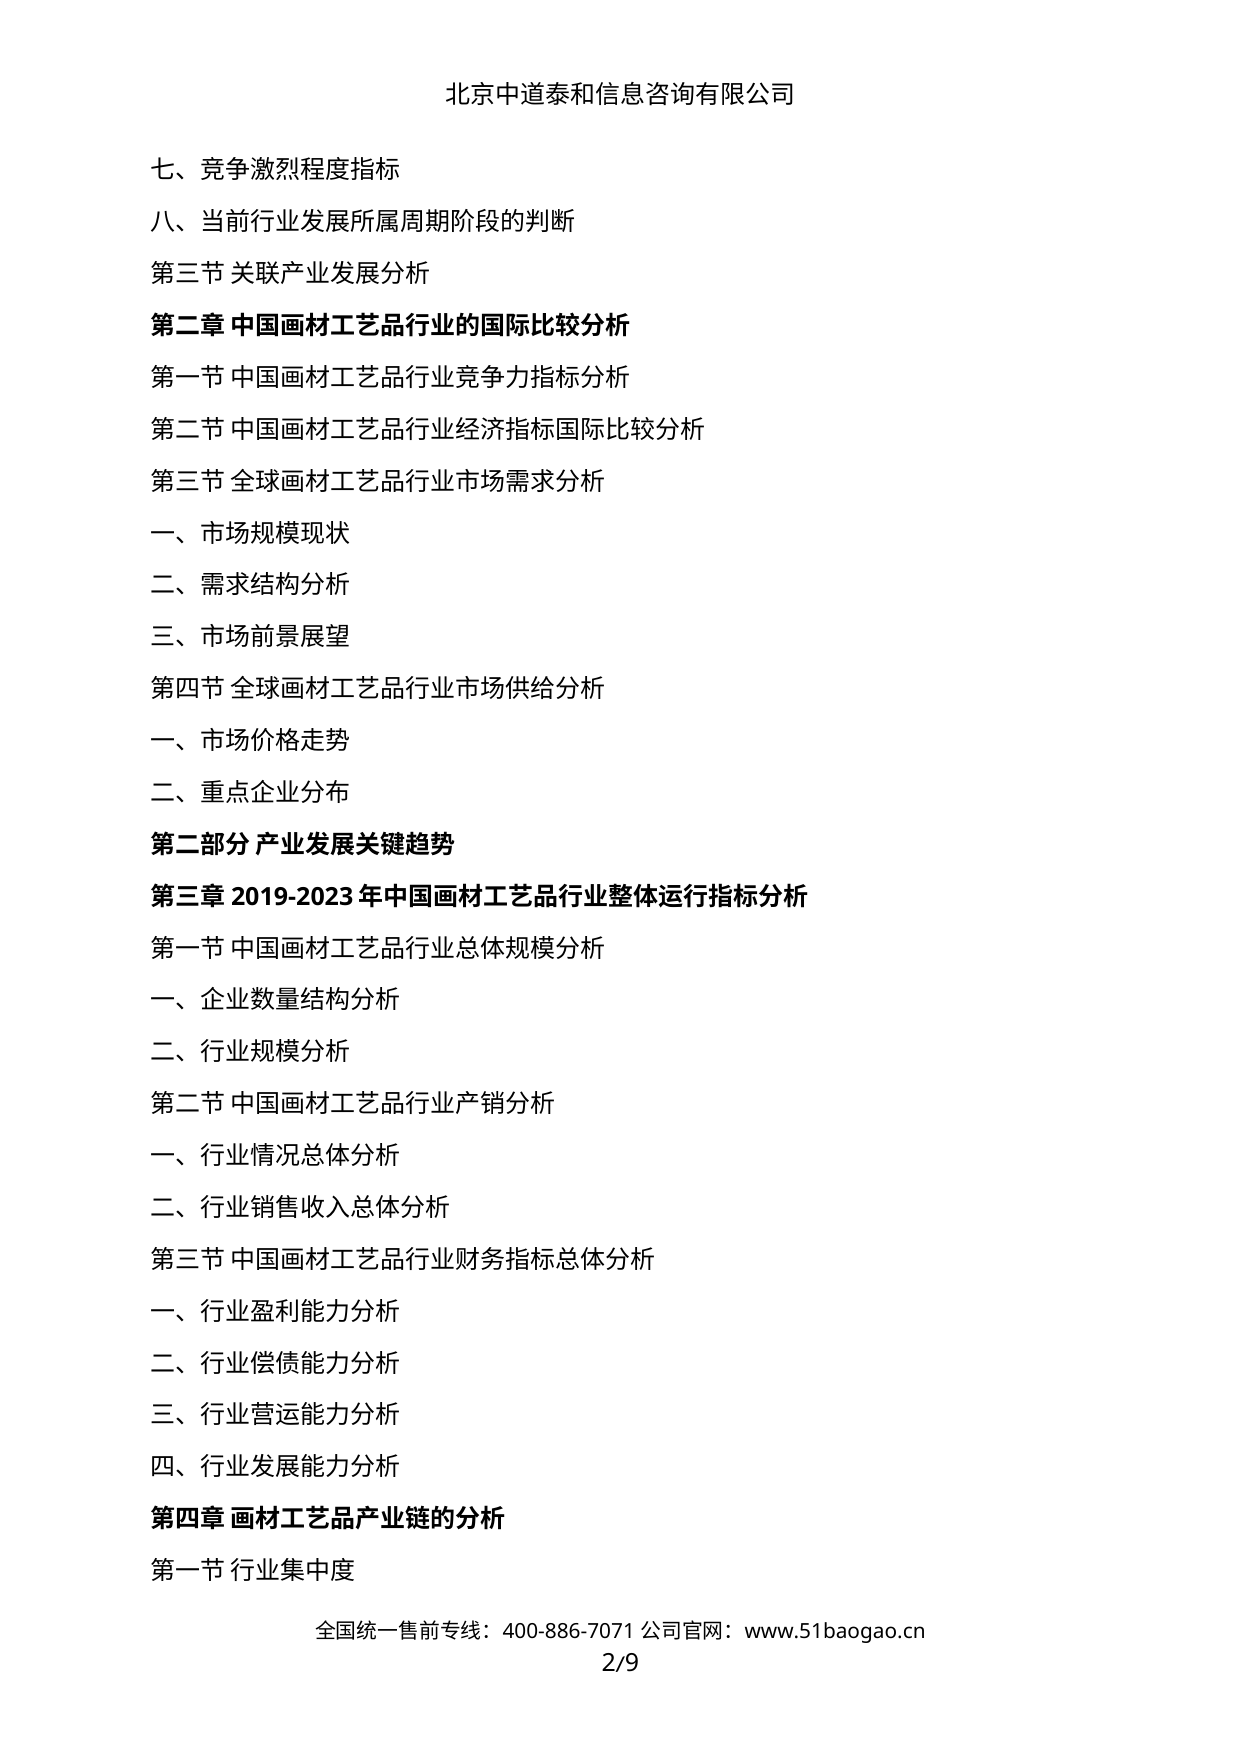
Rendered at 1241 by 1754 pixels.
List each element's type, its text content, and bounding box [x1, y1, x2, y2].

text 第三章 2019-2023年中国画材工艺品行业整体运行指标分析 [150, 876, 1090, 912]
text 第二章 中国画材工艺品行业的国际比较分析 [150, 306, 1090, 342]
text 三、市场前景展望 [150, 617, 1090, 653]
text 三、行业营运能力分析 [150, 1395, 1090, 1431]
text 第一节 中国画材工艺品行业总体规模分析 [150, 928, 1090, 964]
text 二、需求结构分析 [150, 565, 1090, 601]
text 第一节 中国画材工艺品行业竞争力指标分析 [150, 357, 1090, 394]
text 第三节 中国画材工艺品行业财务指标总体分析 [150, 1239, 1090, 1276]
text 第四节 全球画材工艺品行业市场供给分析 [150, 669, 1090, 705]
text 二、行业销售收入总体分析 [150, 1187, 1090, 1224]
text 二、行业偿债能力分析 [150, 1343, 1090, 1379]
text 七、竞争激烈程度指标 [150, 150, 1090, 186]
text 第一节 行业集中度 [150, 1551, 1090, 1587]
text 二、行业规模分析 [150, 1032, 1090, 1068]
text 一、行业盈利能力分析 [150, 1291, 1090, 1327]
text 一、市场价格走势 [150, 721, 1090, 757]
text 一、市场规模现状 [150, 513, 1090, 549]
text 一、行业情况总体分析 [150, 1136, 1090, 1172]
text 二、重点企业分布 [150, 772, 1090, 809]
text 第三节 关联产业发展分析 [150, 254, 1090, 290]
text 四、行业发展能力分析 [150, 1447, 1090, 1483]
text 第二节 中国画材工艺品行业经济指标国际比较分析 [150, 409, 1090, 446]
text 第三节 全球画材工艺品行业市场需求分析 [150, 461, 1090, 497]
text 八、当前行业发展所属周期阶段的判断 [150, 202, 1090, 238]
text 一、企业数量结构分析 [150, 980, 1090, 1016]
text 第二部分 产业发展关键趋势 [150, 824, 1090, 861]
text 第四章 画材工艺品产业链的分析 [150, 1499, 1090, 1535]
text 第二节 中国画材工艺品行业产销分析 [150, 1084, 1090, 1120]
